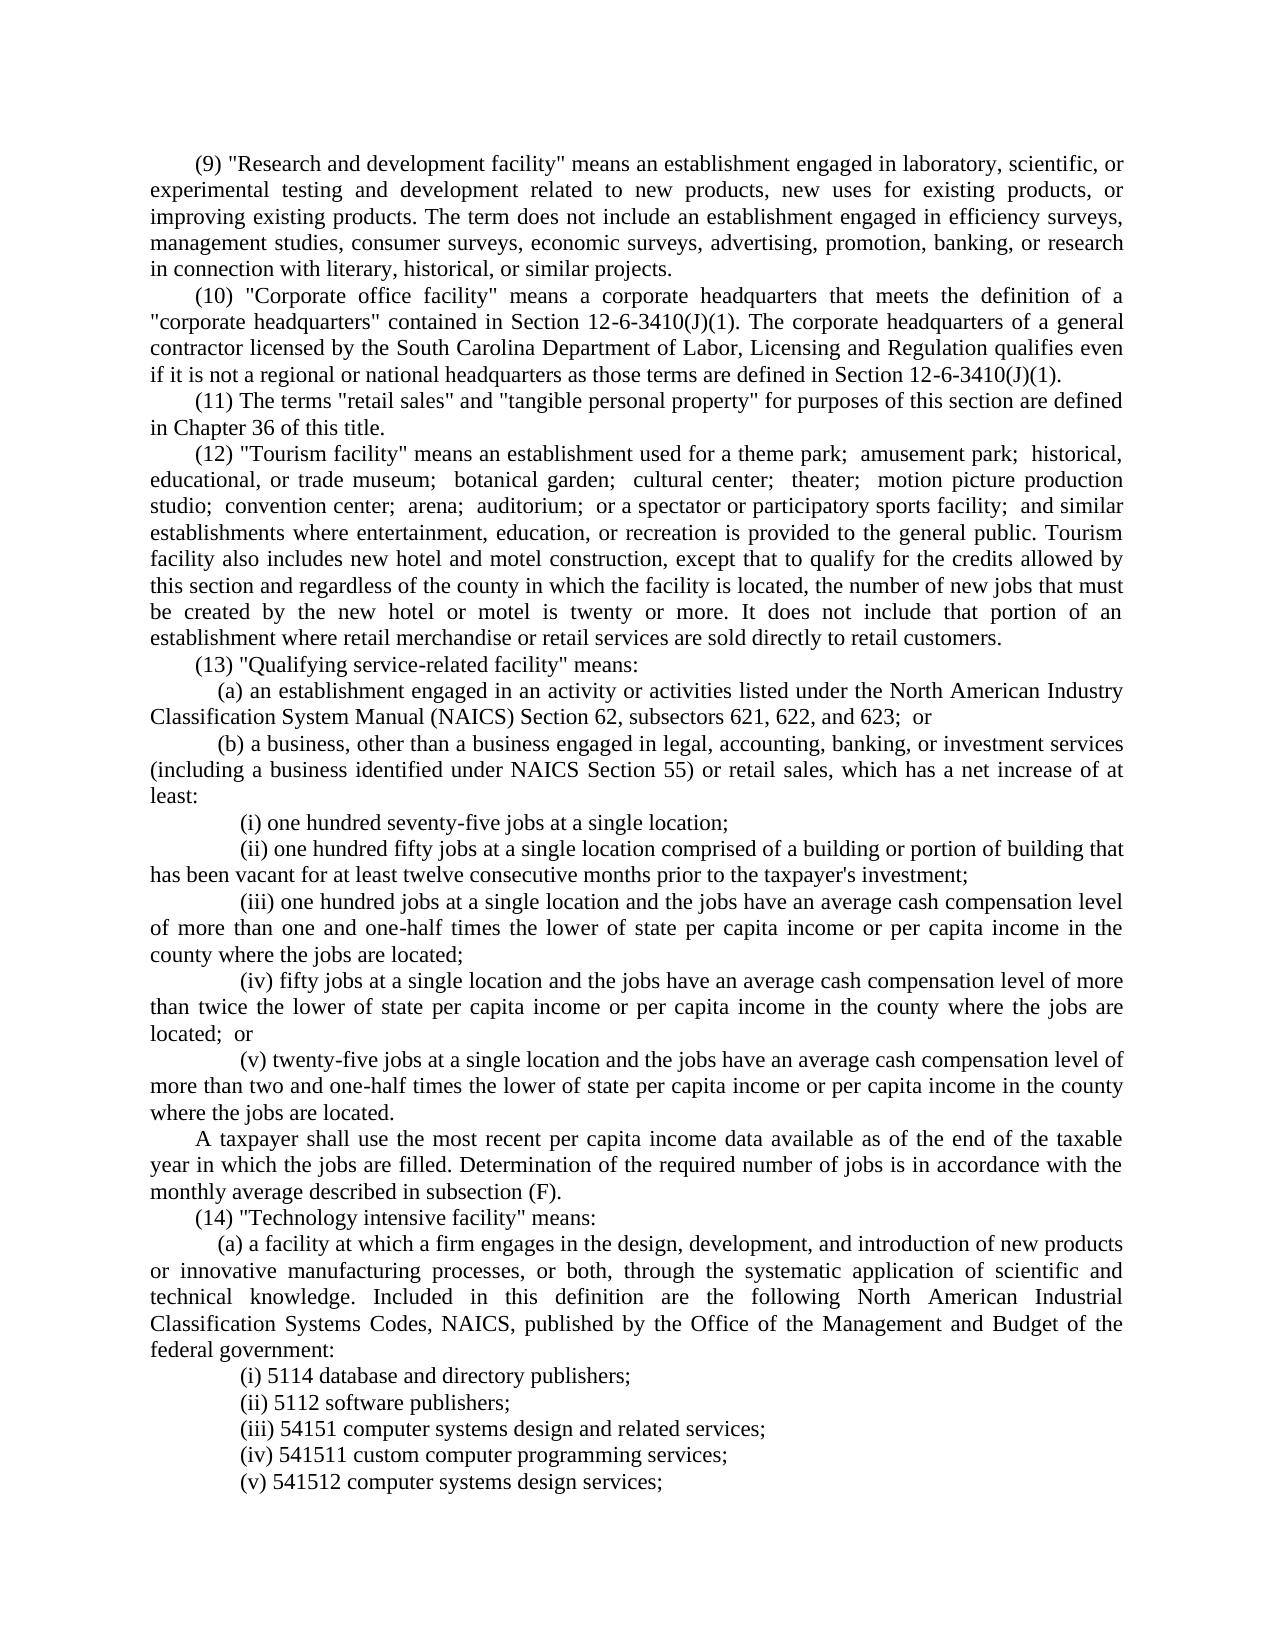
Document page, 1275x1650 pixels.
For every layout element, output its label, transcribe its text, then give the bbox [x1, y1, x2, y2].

text (11) The terms "retail sales" and "tangible personal property" for purposes of this section are defined in Chapter 36 of this title. [150, 387, 1125, 440]
text (a) an establishment engaged in an activity or activities listed under the North American Industry Classification System Manual (NAICS) Section 62, subsectors 621, 622, and 623; or [150, 677, 1125, 730]
text (12) "Tourism facility" means an establishment used for a theme park; amusement park; historical, educational, or trade museum; botanical garden; cultural center; theater; motion picture production studio; convention center; arena; auditorium; or a spectator or participatory sports facility; and similar establishments where entertainment, education, or recreation is provided to the general public. Tourism facility also includes new hotel and motel construction, except that to qualify for the credits allowed by this section and regardless of the county in which the facility is located, the number of new jobs that must be created by the new hotel or motel is twenty or more. It does not include that portion of an establishment where retail merchandise or retail services are sold directly to retail customers. [150, 440, 1125, 651]
text (iii) 54151 computer systems design and related services; [150, 1415, 1125, 1441]
text (ii) 5112 software publishers; [150, 1389, 1125, 1415]
text (b) a business, other than a business engaged in legal, accounting, banking, or investment services (including a business identified under NAICS Section 55) or retail sales, which has a net increase of at least: [150, 730, 1125, 809]
text A taxpayer shall use the most recent per capita income data available as of the end of the taxable year in which the jobs are filled. Determination of the required number of jobs is in accordance with the monthly average described in subsection (F). [150, 1125, 1125, 1204]
text (13) "Qualifying service-related facility" means: [150, 651, 1125, 677]
text (14) "Technology intensive facility" means: [150, 1204, 1125, 1231]
text (9) "Research and development facility" means an establishment engaged in laboratory, scientific, or experimental testing and development related to new products, new uses for existing products, or improving existing products. The term does not include an establishment engaged in efficiency surveys, management studies, consumer surveys, economic surveys, advertising, promotion, banking, or research in connection with literary, historical, or similar projects. [150, 150, 1125, 282]
text (ii) one hundred fifty jobs at a single location comprised of a building or portion of building that has been vacant for at least twelve consecutive months prior to the taxpayer's investment; [150, 835, 1125, 888]
text (v) 541512 computer systems design services; [150, 1468, 1125, 1494]
text (i) 5114 database and directory publishers; [150, 1362, 1125, 1389]
text (iv) 541511 custom computer programming services; [150, 1441, 1125, 1468]
text (v) twenty-five jobs at a single location and the jobs have an average cash compensation level of more than two and one-half times the lower of state per capita income or per capita income in the county where the jobs are located. [150, 1046, 1125, 1125]
text (a) a facility at which a firm engages in the design, development, and introduction of new products or innovative manufacturing processes, or both, through the systematic application of scientific and technical knowledge. Included in this definition are the following North American Industrial Classification Systems Codes, NAICS, published by the Office of the Management and Budget of the federal government: [150, 1231, 1125, 1362]
text (10) "Corporate office facility" means a corporate headquarters that meets the definition of a "corporate headquarters" contained in Section 12-6-3410(J)(1). The corporate headquarters of a general contractor licensed by the South Carolina Department of Labor, Licensing and Regulation qualifies even if it is not a regional or national headquarters as those terms are defined in Section 12-6-3410(J)(1). [150, 282, 1125, 387]
text (iii) one hundred jobs at a single location and the jobs have an average cash compensation level of more than one and one-half times the lower of state per capita income or per capita income in the county where the jobs are located; [150, 888, 1125, 967]
text (i) one hundred seventy-five jobs at a single location; [150, 809, 1125, 835]
text (iv) fifty jobs at a single location and the jobs have an average cash compensation level of more than twice the lower of state per capita income or per capita income in the county where the jobs are located; or [150, 967, 1125, 1046]
